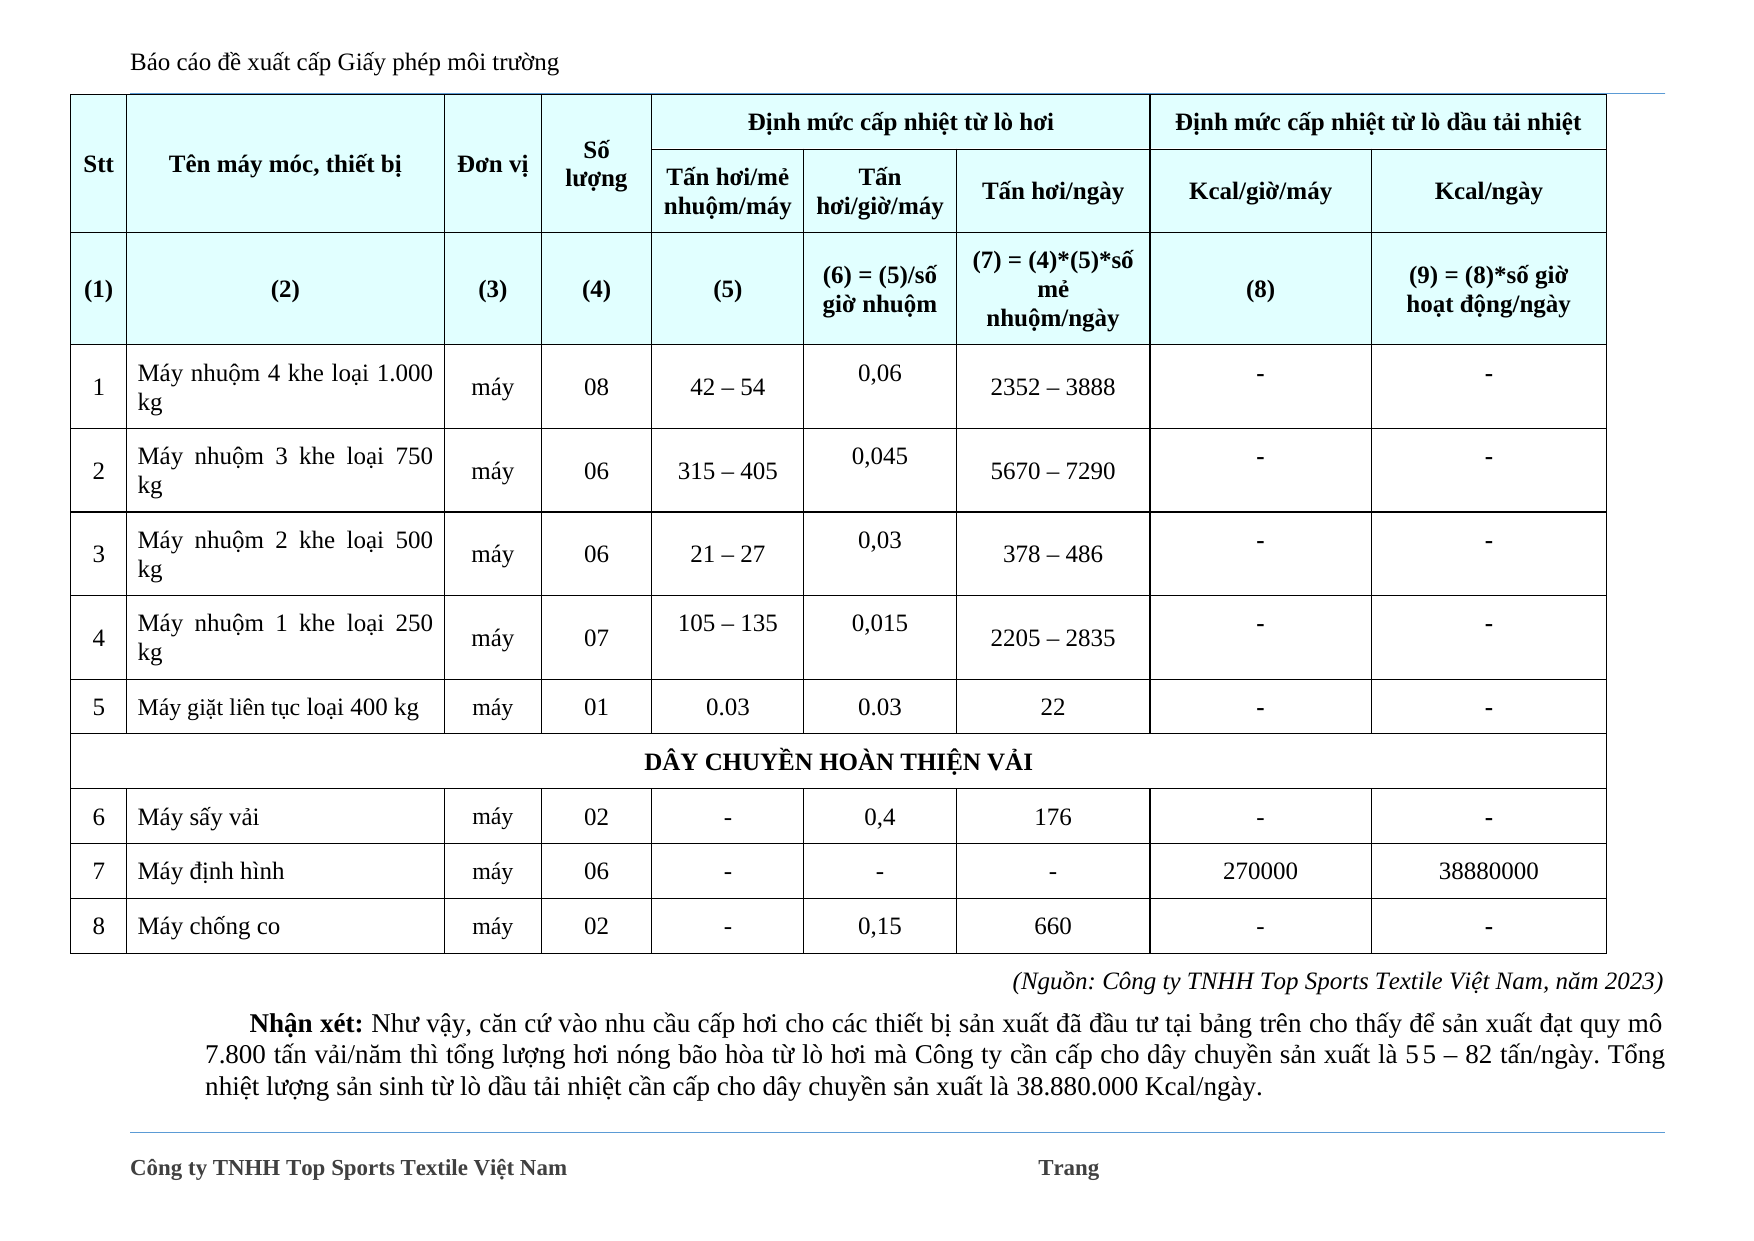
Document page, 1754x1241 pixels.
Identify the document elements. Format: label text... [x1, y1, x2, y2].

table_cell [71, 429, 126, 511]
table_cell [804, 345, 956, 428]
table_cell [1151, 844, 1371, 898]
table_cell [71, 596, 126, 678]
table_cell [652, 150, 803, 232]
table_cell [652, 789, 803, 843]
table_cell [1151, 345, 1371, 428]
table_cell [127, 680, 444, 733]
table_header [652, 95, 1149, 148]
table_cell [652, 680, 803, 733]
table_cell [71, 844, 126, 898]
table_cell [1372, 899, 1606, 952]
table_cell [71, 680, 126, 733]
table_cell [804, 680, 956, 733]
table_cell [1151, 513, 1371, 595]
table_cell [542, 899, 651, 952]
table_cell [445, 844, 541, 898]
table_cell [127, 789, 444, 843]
text Nhận xét: Như vậy, căn cứ vào nhu cầu cấp hơi cho các thiết bị sản xuất đã đầu tư tại bảng trên cho thấy để sản xuất đạt quy mô 7.800 tấn vải/năm thì tổng lượng hơi nóng bão hòa từ lò hơi mà Công ty cần cấp cho dây chuyền sản xuất là 55 – 82 tấn/ngày. Tổng nhiệt lượng sản sinh từ lò dầu tải nhiệt cần cấp cho dây chuyền sản xuất là 38.880.000 Kcal/ngày. [205, 1007, 1665, 1101]
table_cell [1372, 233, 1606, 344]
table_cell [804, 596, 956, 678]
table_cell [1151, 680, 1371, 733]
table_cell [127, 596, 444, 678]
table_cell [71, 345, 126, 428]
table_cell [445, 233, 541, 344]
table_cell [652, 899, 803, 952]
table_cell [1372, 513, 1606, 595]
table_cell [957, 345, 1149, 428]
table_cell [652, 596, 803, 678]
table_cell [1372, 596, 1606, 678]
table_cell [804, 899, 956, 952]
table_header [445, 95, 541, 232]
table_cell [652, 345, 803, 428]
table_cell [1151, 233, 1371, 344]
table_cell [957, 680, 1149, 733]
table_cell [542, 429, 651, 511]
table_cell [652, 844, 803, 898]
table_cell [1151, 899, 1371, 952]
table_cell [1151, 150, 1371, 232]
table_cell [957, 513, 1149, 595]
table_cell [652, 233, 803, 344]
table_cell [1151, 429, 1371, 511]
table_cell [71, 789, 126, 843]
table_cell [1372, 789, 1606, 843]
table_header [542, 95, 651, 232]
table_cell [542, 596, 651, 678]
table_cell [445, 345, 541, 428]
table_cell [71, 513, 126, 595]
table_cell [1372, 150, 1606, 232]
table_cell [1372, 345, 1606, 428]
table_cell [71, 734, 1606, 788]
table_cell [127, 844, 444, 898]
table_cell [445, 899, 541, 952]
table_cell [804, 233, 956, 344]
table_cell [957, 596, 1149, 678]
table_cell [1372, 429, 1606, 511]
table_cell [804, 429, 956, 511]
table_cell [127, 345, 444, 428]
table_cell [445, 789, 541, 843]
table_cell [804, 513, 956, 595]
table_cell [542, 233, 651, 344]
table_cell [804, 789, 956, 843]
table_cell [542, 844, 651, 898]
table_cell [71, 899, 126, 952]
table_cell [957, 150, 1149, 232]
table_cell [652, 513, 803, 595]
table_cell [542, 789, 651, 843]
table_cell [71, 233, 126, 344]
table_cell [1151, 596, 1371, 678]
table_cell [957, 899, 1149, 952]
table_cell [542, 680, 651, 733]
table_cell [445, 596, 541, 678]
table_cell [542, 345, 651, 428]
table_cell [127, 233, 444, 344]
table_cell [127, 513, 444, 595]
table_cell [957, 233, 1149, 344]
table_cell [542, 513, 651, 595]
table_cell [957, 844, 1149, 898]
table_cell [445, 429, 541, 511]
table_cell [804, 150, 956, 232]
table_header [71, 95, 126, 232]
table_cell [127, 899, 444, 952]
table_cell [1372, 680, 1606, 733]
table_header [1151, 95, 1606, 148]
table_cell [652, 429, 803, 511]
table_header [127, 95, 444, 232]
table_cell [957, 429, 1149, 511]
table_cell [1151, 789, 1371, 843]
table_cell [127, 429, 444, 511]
text (Nguồn: Công ty TNHH Top Sports Textile Việt Nam, năm 2023) [205, 966, 1665, 995]
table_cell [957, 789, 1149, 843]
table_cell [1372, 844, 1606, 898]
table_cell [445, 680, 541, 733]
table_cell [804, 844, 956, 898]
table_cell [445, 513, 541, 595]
